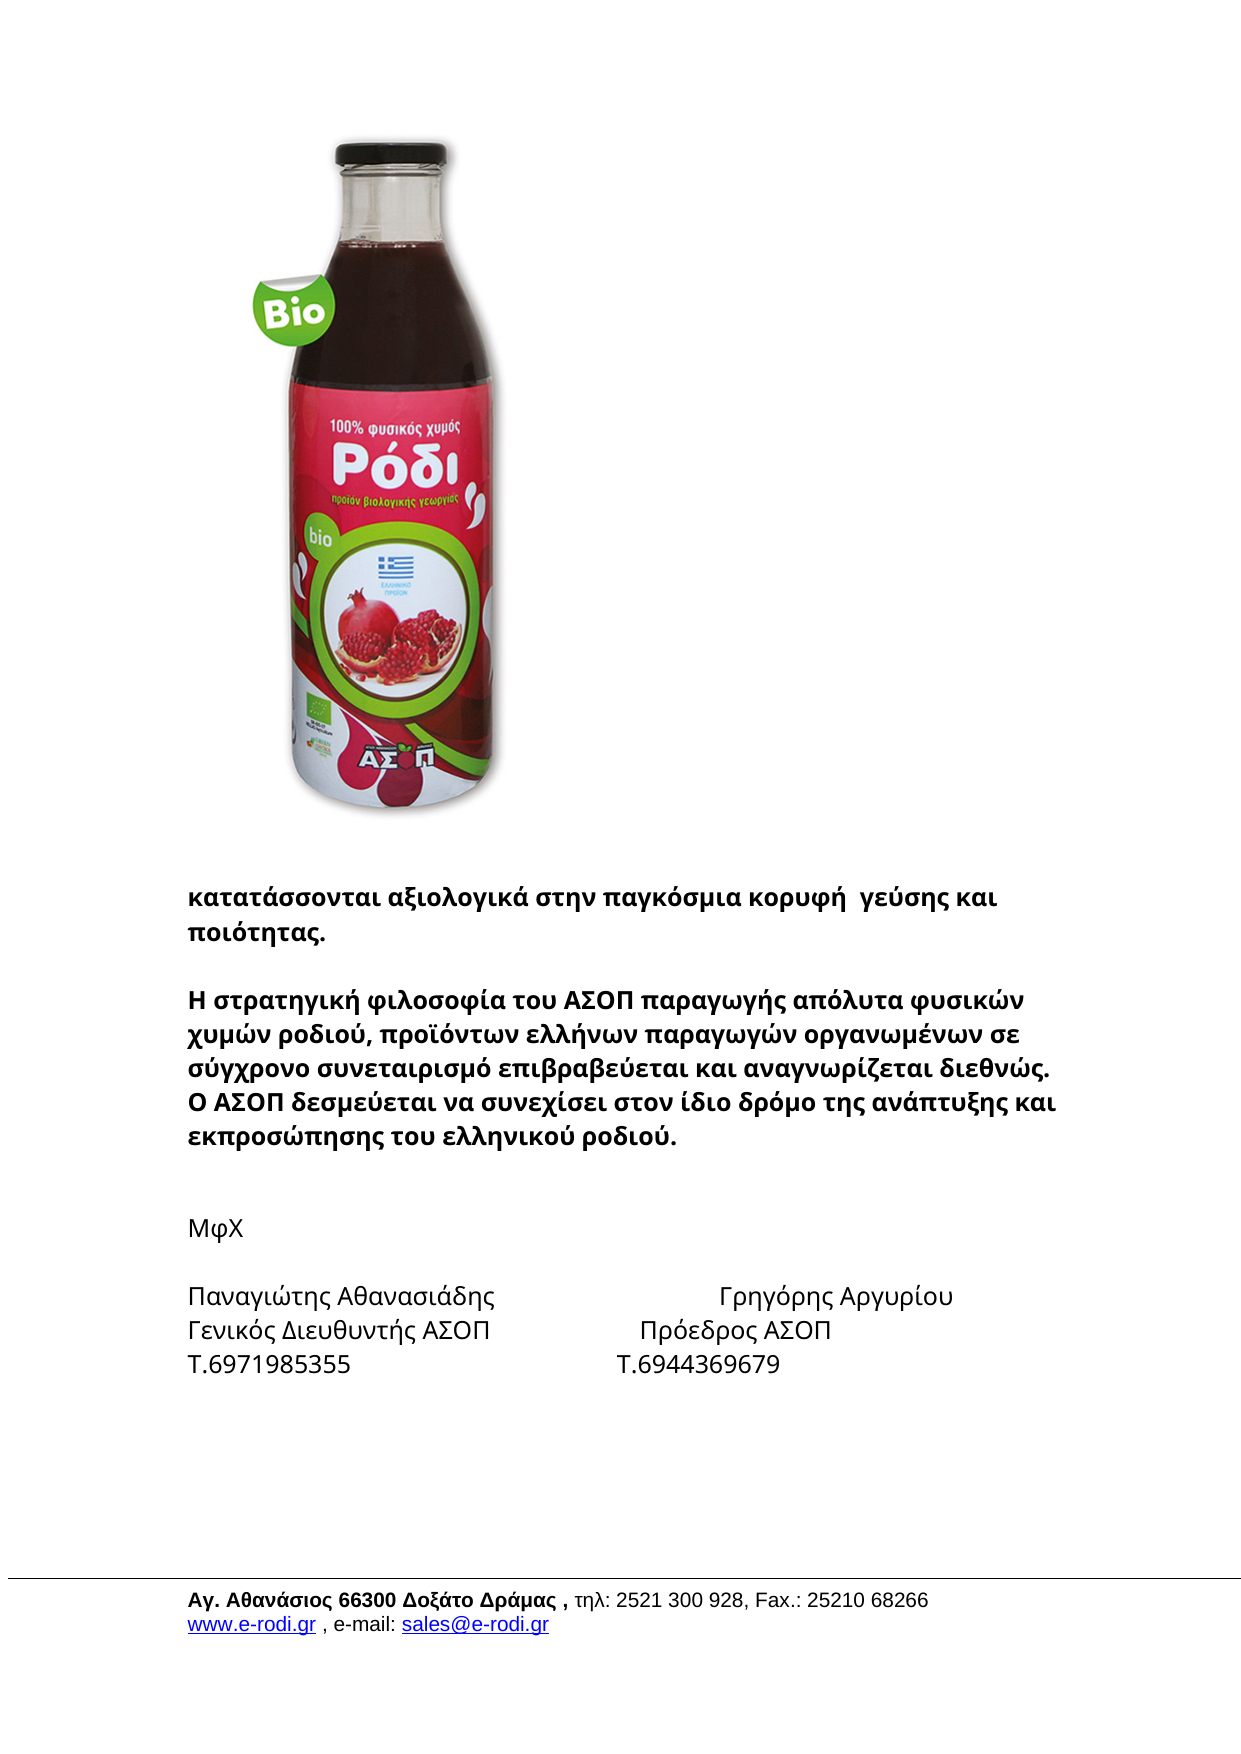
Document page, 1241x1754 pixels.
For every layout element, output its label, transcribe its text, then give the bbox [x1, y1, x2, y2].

text www.e-rodi.gr , e-mail: sales@e-rodi.gr [187, 1612, 1093, 1636]
text Αγ. Αθανάσιος 66300 Δοξάτο Δράμας , τηλ: 2521 300 928, Fax.: 25210 68266 [187, 1588, 1093, 1612]
text κατατάσσονται αξιολογικά στην παγκόσμια κορυφή γεύσης και ποιότητας. [187, 880, 1093, 948]
picture [187, 73, 600, 881]
text Τ.6971985355 Τ.6944369679 [187, 1347, 1093, 1381]
text Η στρατηγική φιλοσοφία του ΑΣΟΠ παραγωγής απόλυτα φυσικών χυμών ροδιού, προϊόντων ελλήνων παραγωγών οργανωμένων σε σύγχρονο συνεταιρισμό επιβραβεύεται και αναγνωρίζεται διεθνώς. Ο ΑΣΟΠ δεσμεύεται να συνεχίσει στον ίδιο δρόμο της ανάπτυξης και εκπροσώπησης του ελληνικού ροδιού. [187, 948, 1093, 1153]
text ΜφΧ [187, 1211, 1093, 1245]
text Παναγιώτης Αθανασιάδης Γρηγόρης Αργυρίου [187, 1279, 1093, 1313]
text Γενικός Διευθυντής ΑΣΟΠ Πρόεδρος ΑΣΟΠ [187, 1313, 1093, 1347]
